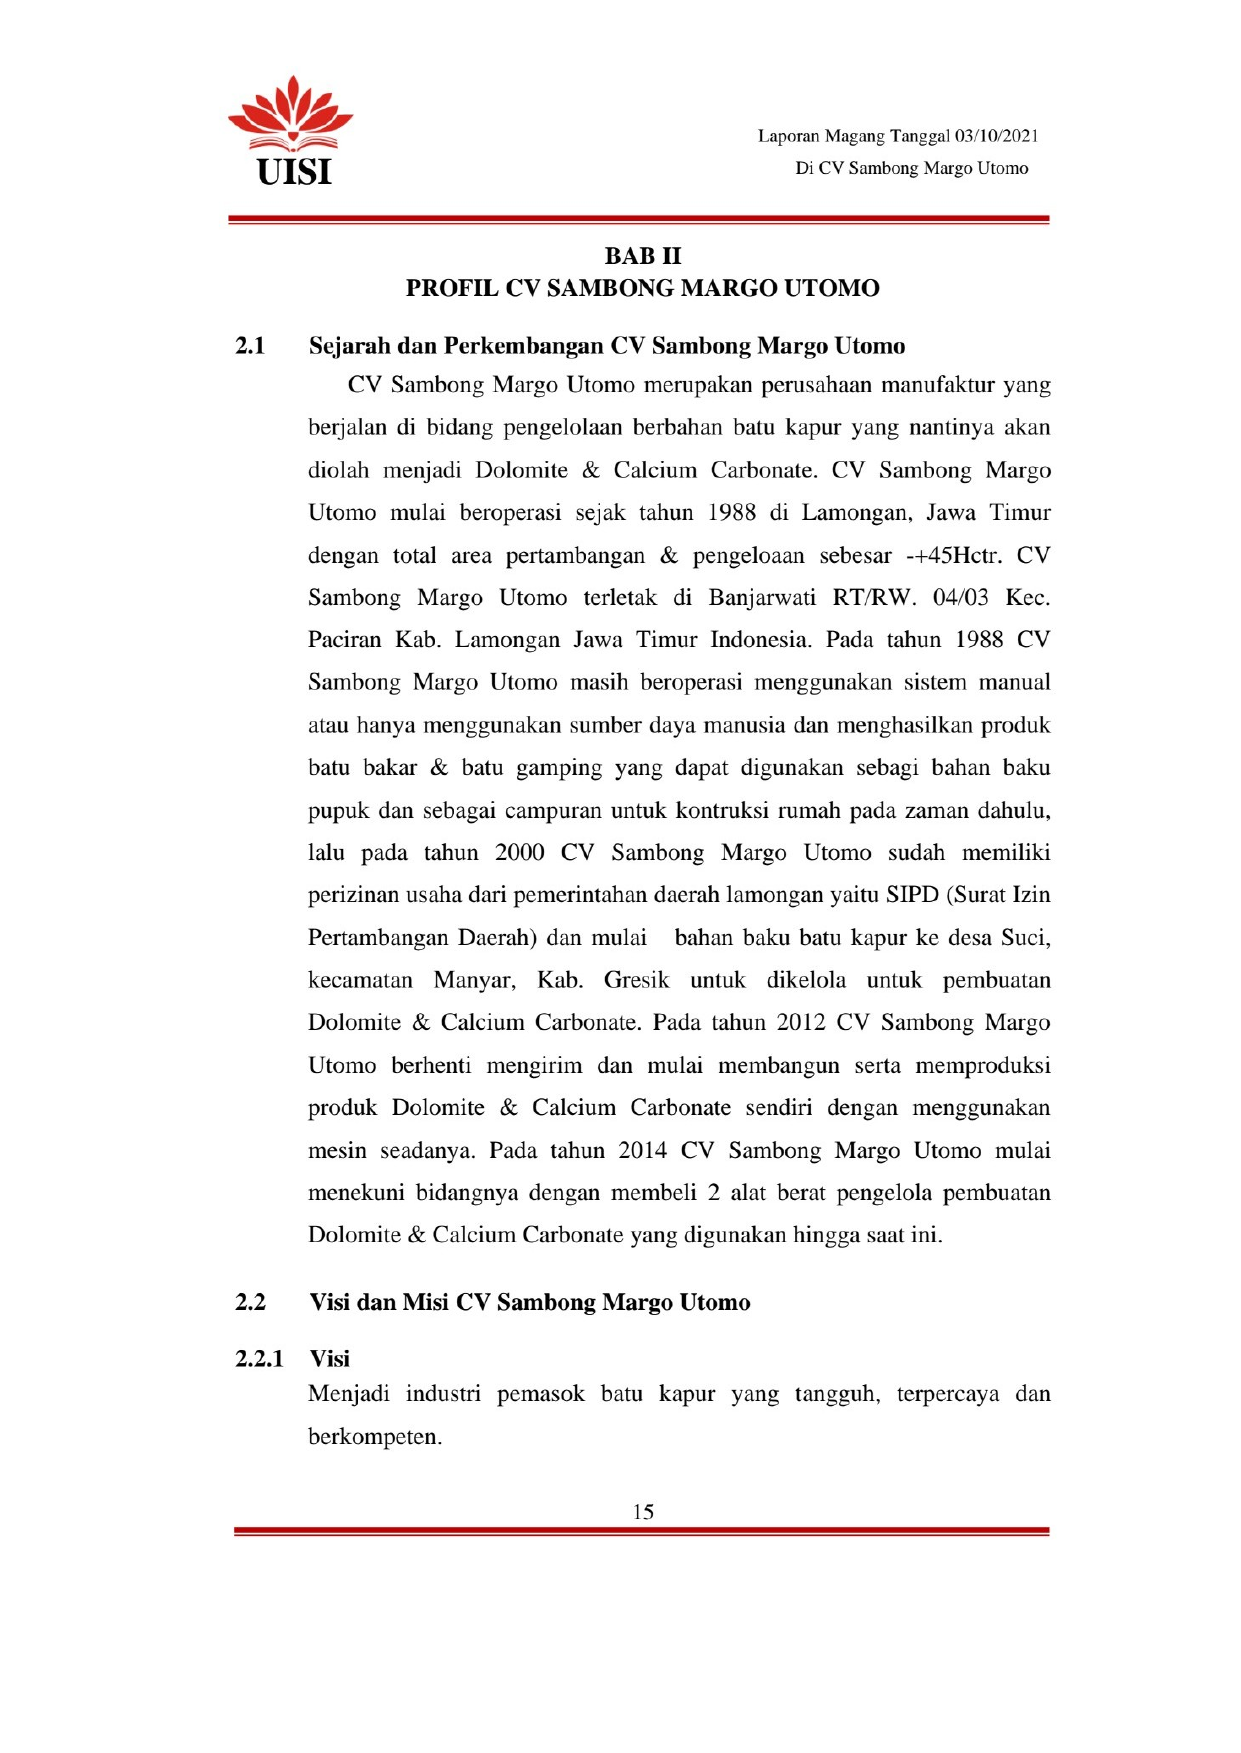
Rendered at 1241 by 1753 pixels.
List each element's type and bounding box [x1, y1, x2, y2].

picture [218, 66, 1057, 1540]
